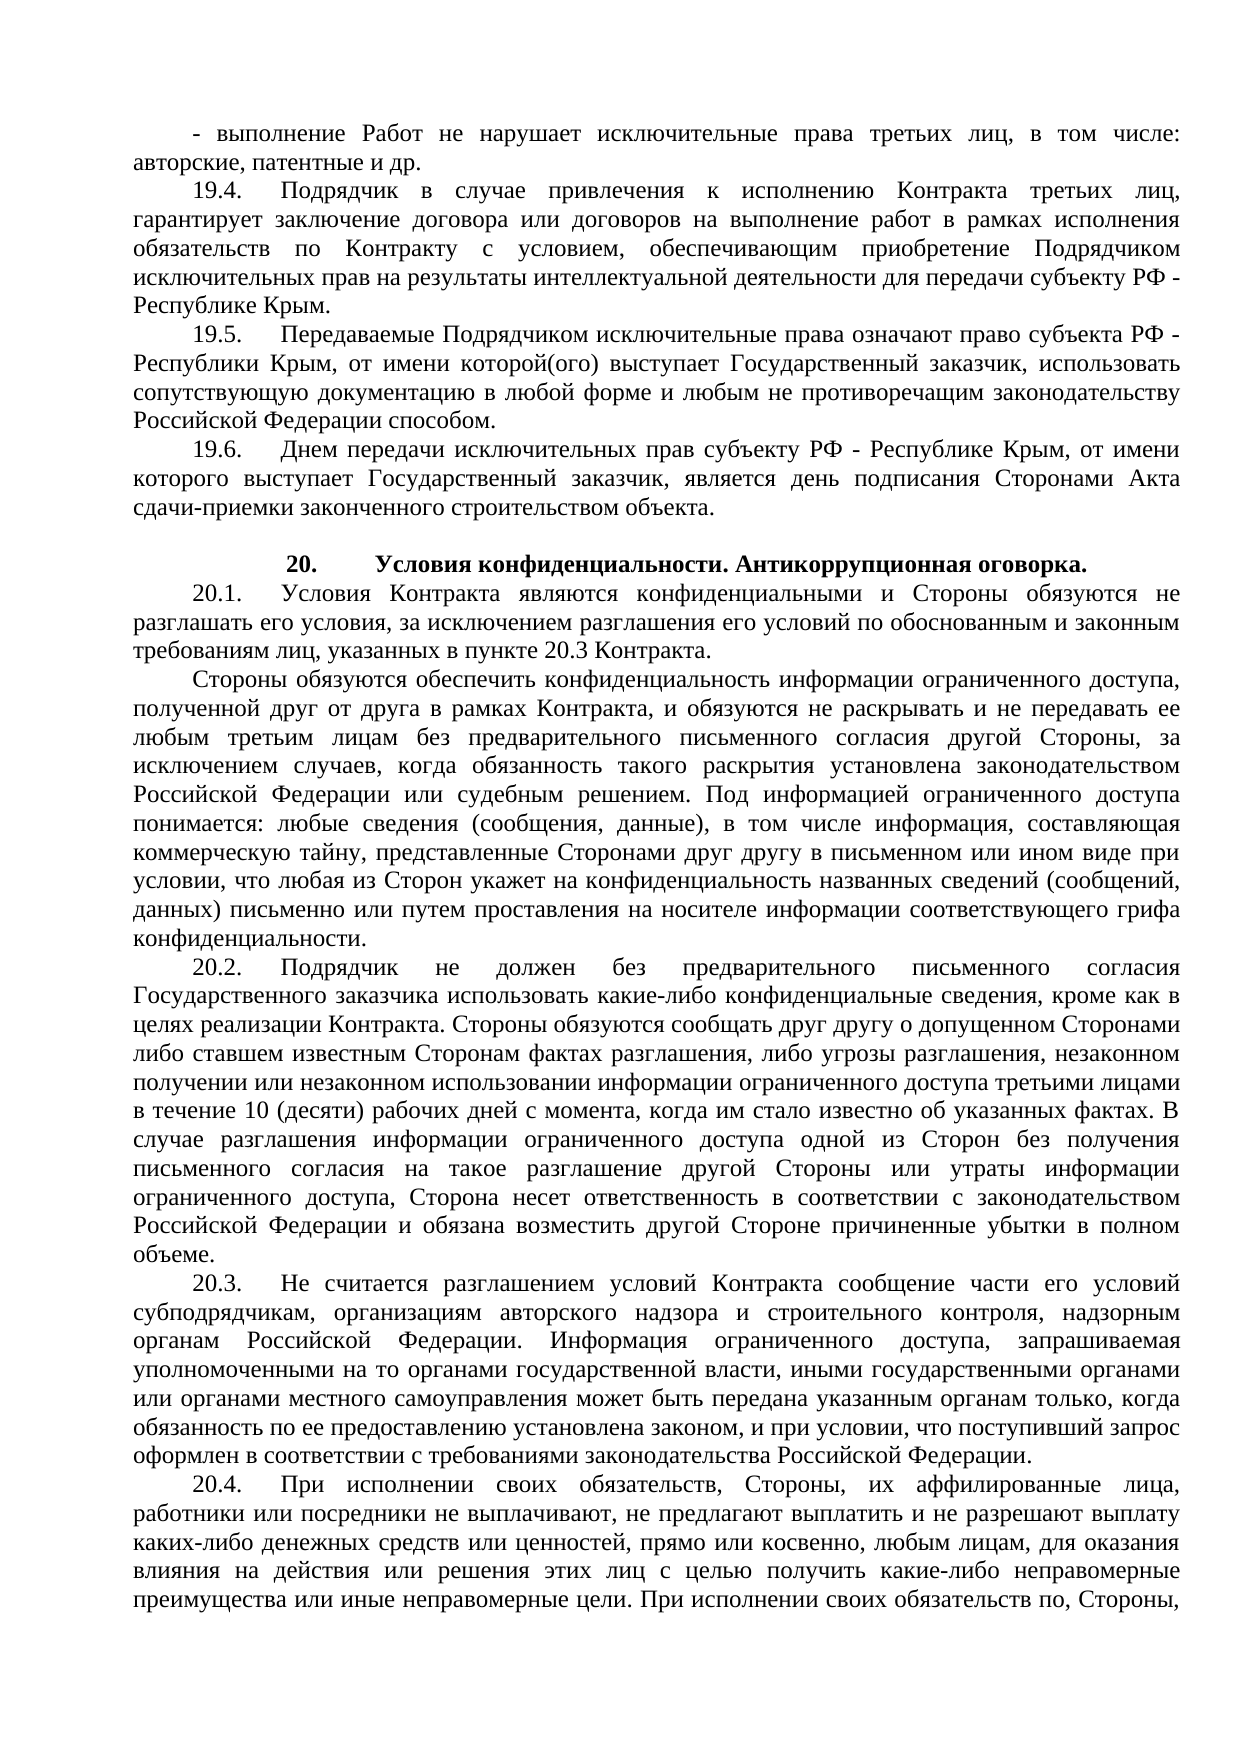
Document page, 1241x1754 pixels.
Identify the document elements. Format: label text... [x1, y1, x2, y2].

text - выполнение Работ не нарушает исключительные права третьих лиц, в том числе: авторские, патентные и др. [133, 118, 1181, 176]
list Условия конфиденциальности. Антикоррупционная оговорка. [133, 549, 1181, 578]
list Днем передачи исключительных прав субъекту РФ - Республике Крым, от имени которого выступает Государственный заказчик, является день подписания Сторонами Акта сдачи-приемки законченного строительством объекта. [133, 434, 1181, 521]
list Передаваемые Подрядчиком исключительные права означают право субъекта РФ - Республики Крым, от имени которой(ого) выступает Государственный заказчик, использовать сопутствующую документацию в любой форме и любым не противоречащим законодательству Российской Федерации способом. [133, 319, 1181, 434]
list Подрядчик в случае привлечения к исполнению Контракта третьих лиц, гарантирует заключение договора или договоров на выполнение работ в рамках исполнения обязательств по Контракту с условием, обеспечивающим приобретение Подрядчиком исключительных прав на результаты интеллектуальной деятельности для передачи субъекту РФ - Республике Крым. [133, 176, 1181, 319]
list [133, 1469, 1181, 1613]
list Не считается разглашением условий Контракта сообщение части его условий субподрядчикам, организациям авторского надзора и строительного контроля, надзорным органам Российской Федерации. Информация ограниченного доступа, запрашиваемая уполномоченными на то органами государственной власти, иными государственными органами или органами местного самоуправления может быть передана указанным органам только, когда обязанность по ее предоставлению установлена законом, и при условии, что поступивший запрос оформлен в соответствии с требованиями законодательства Российской Федерации. [133, 1268, 1181, 1469]
list Подрядчик не должен без предварительного письменного согласия Государственного заказчика использовать какие-либо конфиденциальные сведения, кроме как в целях реализации Контракта. Стороны обязуются сообщать друг другу о допущенном Сторонами либо ставшем известным Сторонам фактах разглашения, либо угрозы разглашения, незаконном получении или незаконном использовании информации ограниченного доступа третьими лицами в течение 10 (десяти) рабочих дней с момента, когда им стало известно об указанных фактах. В случае разглашения информации ограниченного доступа одной из Сторон без получения письменного согласия на такое разглашение другой Стороны или утраты информации ограниченного доступа, Сторона несет ответственность в соответствии с законодательством Российской Федерации и обязана возместить другой Стороне причиненные убытки в полном объеме. [133, 952, 1181, 1268]
list Условия Контракта являются конфиденциальными и Стороны обязуются не разглашать его условия, за исключением разглашения его условий по обоснованным и законным требованиям лиц, указанных в пункте 20.3 Контракта. [133, 578, 1181, 664]
text Стороны обязуются обеспечить конфиденциальность информации ограниченного доступа, полученной друг от друга в рамках Контракта, и обязуются не раскрывать и не передавать ее любым третьим лицам без предварительного письменного согласия другой Стороны, за исключением случаев, когда обязанность такого раскрытия установлена законодательством Российской Федерации или судебным решением. Под информацией ограниченного доступа понимается: любые сведения (сообщения, данные), в том числе информация, составляющая коммерческую тайну, представленные Сторонами друг другу в письменном или ином виде при условии, что любая из Сторон укажет на конфиденциальность названных сведений (сообщений, данных) письменно или путем проставления на носителе информации соответствующего грифа конфиденциальности. [133, 664, 1181, 952]
